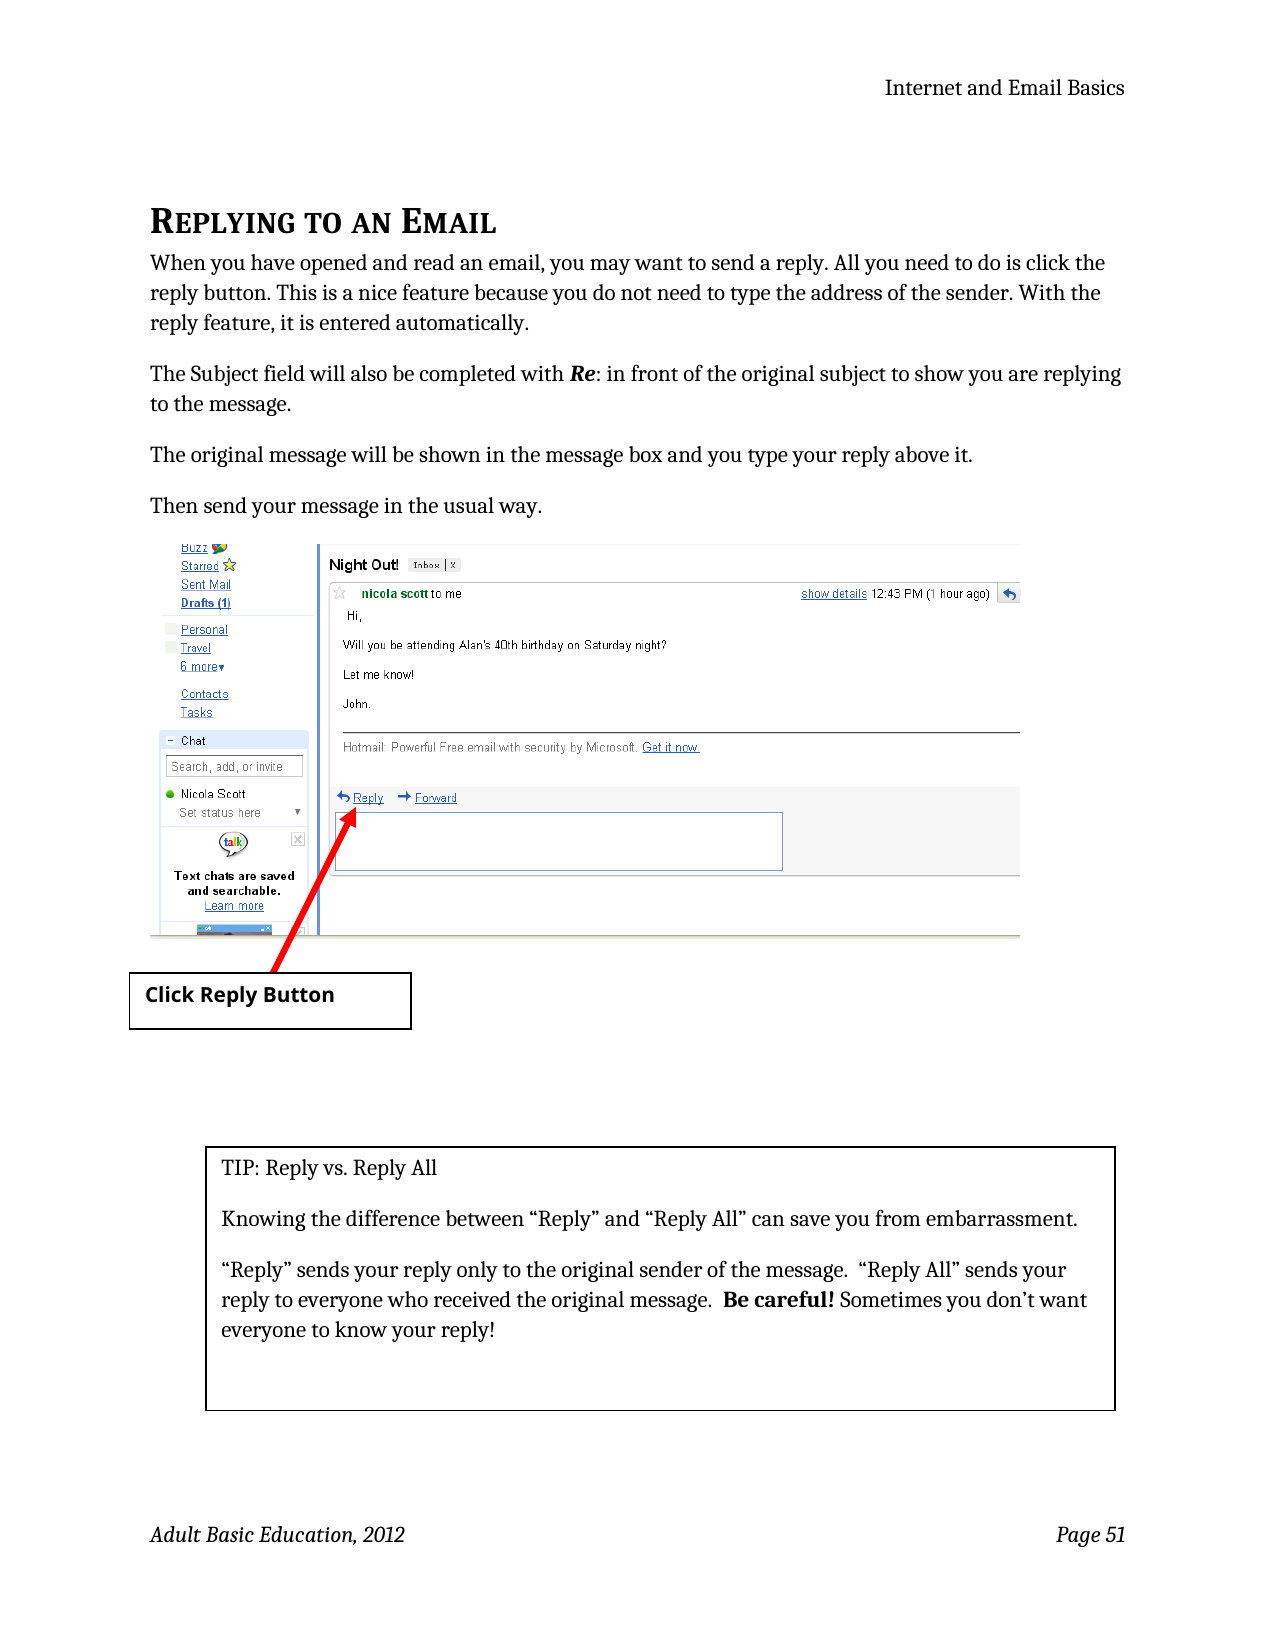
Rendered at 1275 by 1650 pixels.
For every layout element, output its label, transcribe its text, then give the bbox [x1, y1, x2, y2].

text The Subject field will also be completed with Re: in front of the original subject to show you are replying to the message. [150, 361, 1125, 418]
subtitle Replying to an Email [150, 200, 1125, 243]
text The original message will be shown in the message box and you type your reply above it. [150, 442, 1125, 469]
text When you have opened and read an email, you may want to send a reply. All you need to do is click the reply button. This is a nice feature because you do not need to type the address of the sender. With the reply feature, it is entered automatically. [150, 249, 1125, 336]
text Then send your message in the usual way. [150, 493, 1125, 520]
picture [150, 544, 1021, 939]
